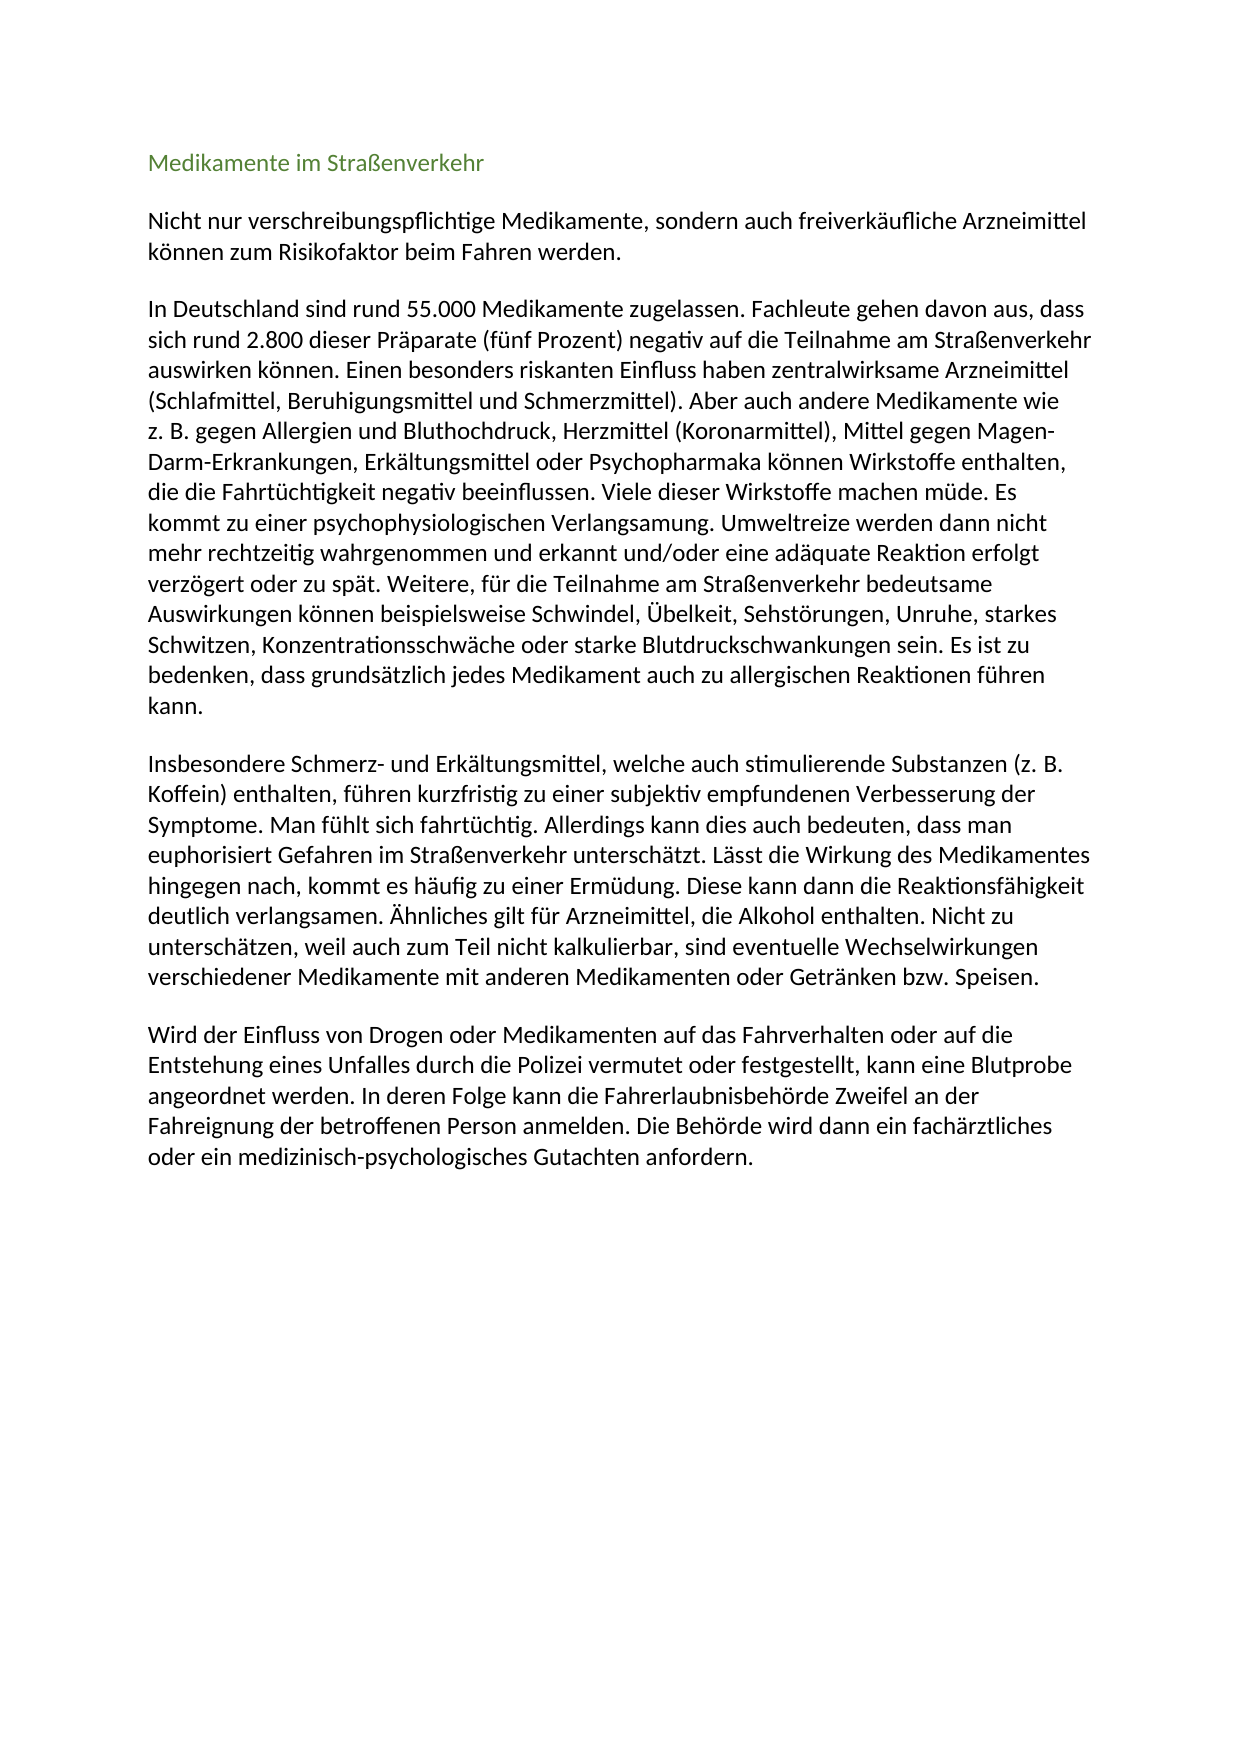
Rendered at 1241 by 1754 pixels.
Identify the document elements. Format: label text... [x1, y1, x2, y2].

text Insbesondere Schmerz- und Erkältungsmittel, welche auch stimulierende Substanzen (z. B. Koffein) enthalten, führen kurzfristig zu einer subjektiv empfundenen Verbesserung der Symptome. Man fühlt sich fahrtüchtig. Allerdings kann dies auch bedeuten, dass man euphorisiert Gefahren im Straßenverkehr unterschätzt. Lässt die Wirkung des Medikamentes hingegen nach, kommt es häufig zu einer Ermüdung. Diese kann dann die Reaktionsfähigkeit deutlich verlangsamen. Ähnliches gilt für Arzneimittel, die Alkohol enthalten. Nicht zu unterschätzen, weil auch zum Teil nicht kalkulierbar, sind eventuelle Wechselwirkungen verschiedener Medikamente mit anderen Medikamenten oder Getränken bzw. Speisen. [148, 748, 1093, 992]
text In Deutschland sind rund 55.000 Medikamente zugelassen. Fachleute gehen davon aus, dass sich rund 2.800 dieser Präparate (fünf Prozent) negativ auf die Teilnahme am Straßenverkehr auswirken können. Einen besonders riskanten Einfluss haben zentralwirksame Arzneimittel (Schlafmittel, Beruhigungsmittel und Schmerzmittel). Aber auch andere Medikamente wie z. B. gegen Allergien und Bluthochdruck, Herzmittel (Koronarmittel), Mittel gegen Magen-Darm-Erkrankungen, Erkältungsmittel oder Psychopharmaka können Wirkstoffe enthalten, die die Fahrtüchtigkeit negativ beeinflussen. Viele dieser Wirkstoffe machen müde. Es kommt zu einer psychophysiologischen Verlangsamung. Umweltreize werden dann nicht mehr rechtzeitig wahrgenommen und erkannt und/oder eine adäquate Reaktion erfolgt verzögert oder zu spät. Weitere, für die Teilnahme am Straßenverkehr bedeutsame Auswirkungen können beispielsweise Schwindel, Übelkeit, Sehstörungen, Unruhe, starkes Schwitzen, Konzentrationsschwäche oder starke Blutdruckschwankungen sein. Es ist zu bedenken, dass grundsätzlich jedes Medikament auch zu allergischen Reaktionen führen kann. [148, 293, 1093, 721]
text Medikamente im Straßenverkehr [148, 148, 1093, 178]
text Nicht nur verschreibungspflichtige Medikamente, sondern auch freiverkäufliche Arzneimittel können zum Risikofaktor beim Fahren werden. [148, 205, 1093, 266]
text Wird der Einfluss von Drogen oder Medikamenten auf das Fahrverhalten oder auf die Entstehung eines Unfalles durch die Polizei vermutet oder festgestellt, kann eine Blutprobe angeordnet werden. In deren Folge kann die Fahrerlaubnisbehörde Zweifel an der Fahreignung der betroffenen Person anmelden. Die Behörde wird dann ein fachärztliches oder ein medizinisch-psychologisches Gutachten anfordern. [148, 1019, 1093, 1172]
